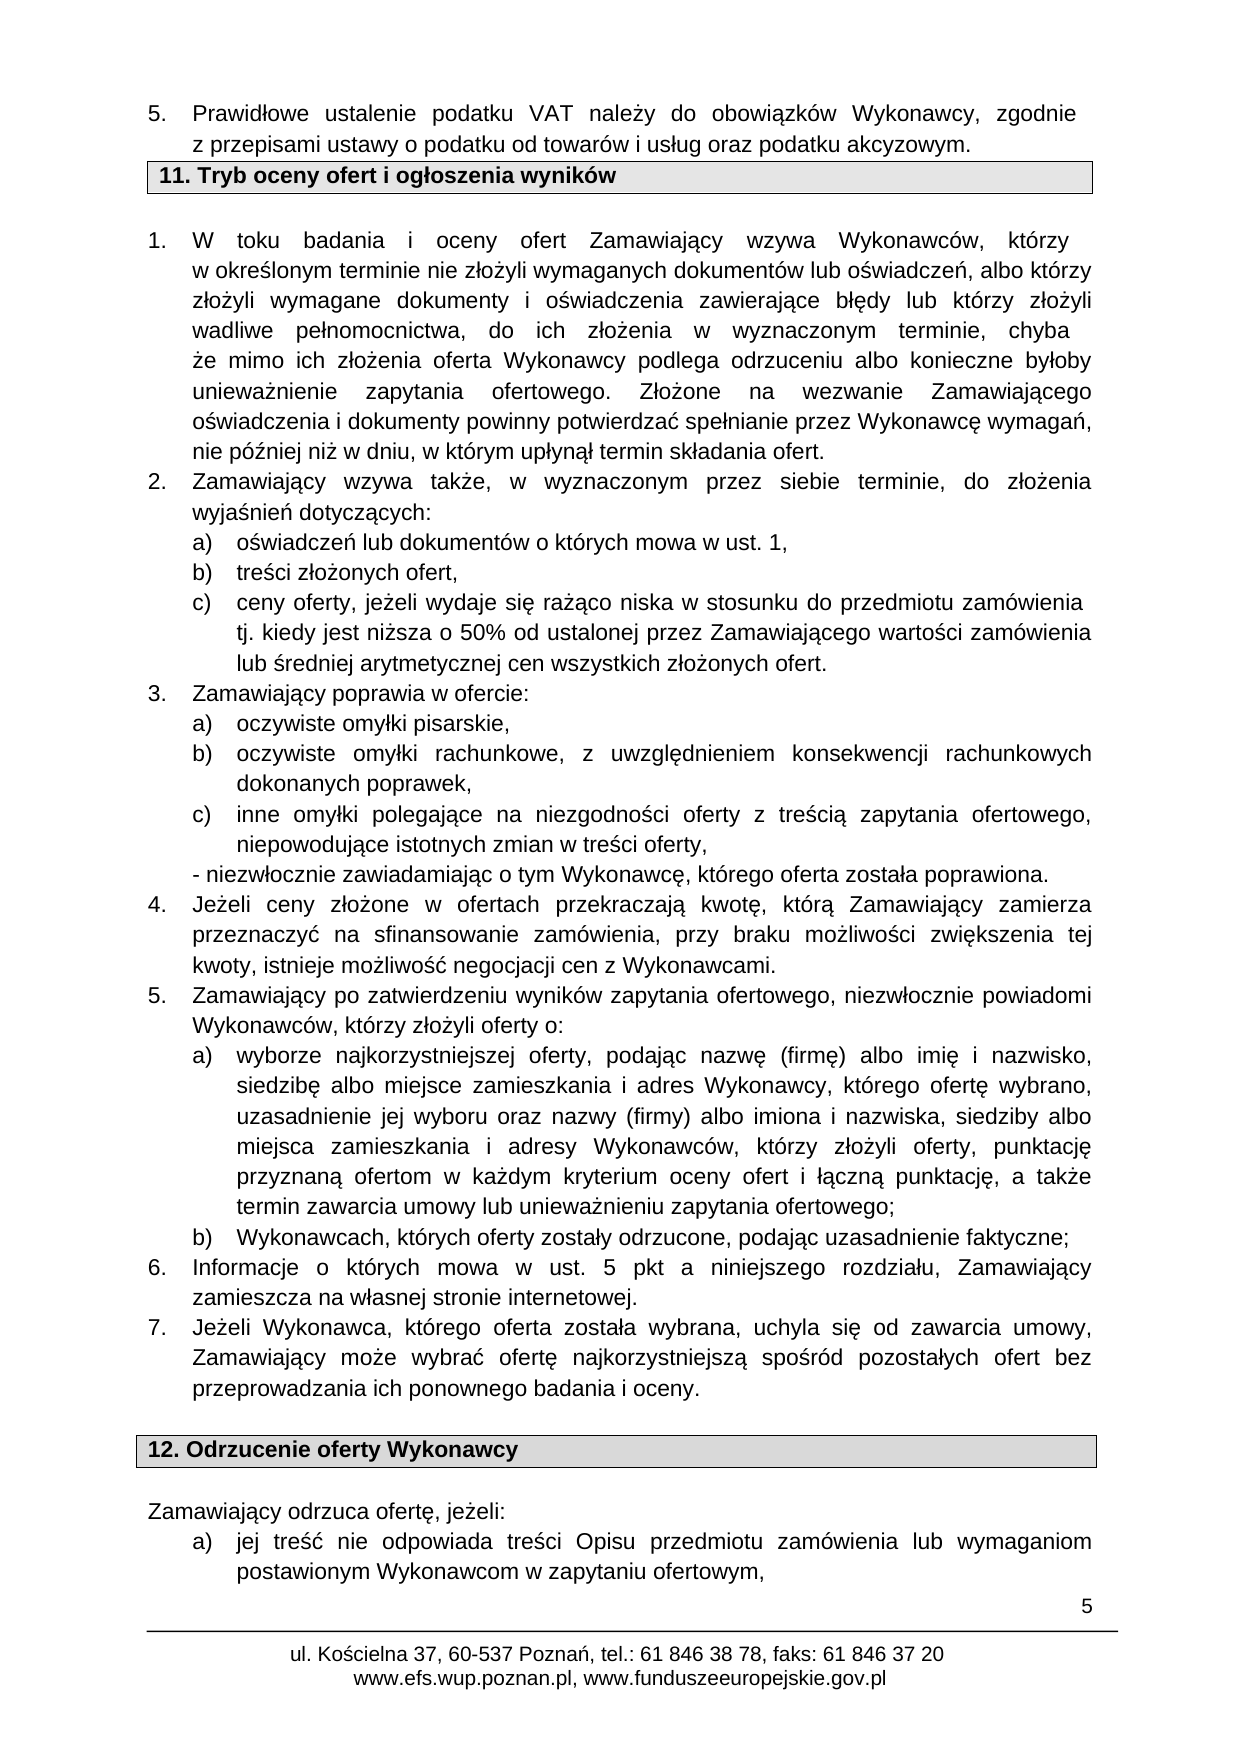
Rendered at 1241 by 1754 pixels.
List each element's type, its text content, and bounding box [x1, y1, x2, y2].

list jej treść nie odpowiada treści Opisu przedmiotu zamówienia lub wymaganiom postawionym Wykonawcom w zapytaniu ofertowym, [192, 1528, 1092, 1584]
list Prawidłowe ustalenie podatku VAT należy do obowiązków Wykonawcy, zgodnie z przepisami ustawy o podatku od towarów i usług oraz podatku akcyzowym. [148, 100, 1092, 157]
table_header 12. Odrzucenie oferty Wykonawcy [137, 1436, 1096, 1467]
list oczywiste omyłki rachunkowe, z uwzględnieniem konsekwencji rachunkowych dokonanych poprawek, [192, 740, 1092, 797]
list oczywiste omyłki pisarskie, [192, 710, 1092, 736]
list ceny oferty, jeżeli wydaje się rażąco niska w stosunku do przedmiotu zamówienia tj. kiedy jest niższa o 50% od ustalonej przez Zamawiającego wartości zamówienia lub średniej arytmetycznej cen wszystkich złożonych ofert. [192, 589, 1092, 676]
list inne omyłki polegające na niezgodności oferty z treścią zapytania ofertowego, niepowodujące istotnych zmian w treści oferty, [192, 801, 1092, 857]
list Zamawiający po zatwierdzeniu wyników zapytania ofertowego, niezwłocznie powiadomi Wykonawców, którzy złożyli oferty o: [148, 982, 1092, 1038]
list Jeżeli ceny złożone w ofertach przekraczają kwotę, którą Zamawiający zamierza przeznaczyć na sfinansowanie zamówienia, przy braku możliwości zwiększenia tej kwoty, istnieje możliwość negocjacji cen z Wykonawcami. [148, 891, 1092, 978]
list treści złożonych ofert, [192, 559, 1092, 585]
list Zamawiający poprawia w ofercie: [148, 680, 1092, 706]
list Jeżeli Wykonawca, którego oferta została wybrana, uchyla się od zawarcia umowy, Zamawiający może wybrać ofertę najkorzystniejszą spośród pozostałych ofert bez przeprowadzania ich ponownego badania i oceny. [148, 1314, 1092, 1401]
table_header 11. Tryb oceny ofert i ogłoszenia wyników [148, 162, 1092, 192]
list wyborze najkorzystniejszej oferty, podając nazwę (firmę) albo imię i nazwisko, siedzibę albo miejsce zamieszkania i adres Wykonawcy, którego ofertę wybrano, uzasadnienie jej wyboru oraz nazwy (firmy) albo imiona i nazwiska, siedziby albo miejsca zamieszkania i adresy Wykonawców, którzy złożyli oferty, punktację przyznaną ofertom w każdym kryterium oceny ofert i łączną punktację, a także termin zawarcia umowy lub unieważnieniu zapytania ofertowego; [192, 1042, 1092, 1219]
list W toku badania i oceny ofert Zamawiający wzywa Wykonawców, którzy w określonym terminie nie złożyli wymaganych dokumentów lub oświadczeń, albo którzy złożyli wymagane dokumenty i oświadczenia zawierające błędy lub którzy złożyli wadliwe pełnomocnictwa, do ich złożenia w wyznaczonym terminie, chyba że mimo ich złożenia oferta Wykonawcy podlega odrzuceniu albo konieczne byłoby unieważnienie zapytania ofertowego. Złożone na wezwanie Zamawiającego oświadczenia i dokumenty powinny potwierdzać spełnianie przez Wykonawcę wymagań, nie później niż w dniu, w którym upłynął termin składania ofert. [148, 227, 1092, 464]
text Zamawiający odrzuca ofertę, jeżeli: [148, 1498, 1092, 1524]
list Zamawiający wzywa także, w wyznaczonym przez siebie terminie, do złożenia wyjaśnień dotyczących: [148, 468, 1092, 525]
list Informacje o których mowa w ust. 5 pkt a niniejszego rozdziału, Zamawiający zamieszcza na własnej stronie internetowej. [148, 1254, 1092, 1310]
text - niezwłocznie zawiadamiając o tym Wykonawcę, którego oferta została poprawiona. [192, 861, 1092, 887]
list oświadczeń lub dokumentów o których mowa w ust. 1, [192, 529, 1092, 555]
list Wykonawcach, których oferty zostały odrzucone, podając uzasadnienie faktyczne; [192, 1223, 1092, 1250]
